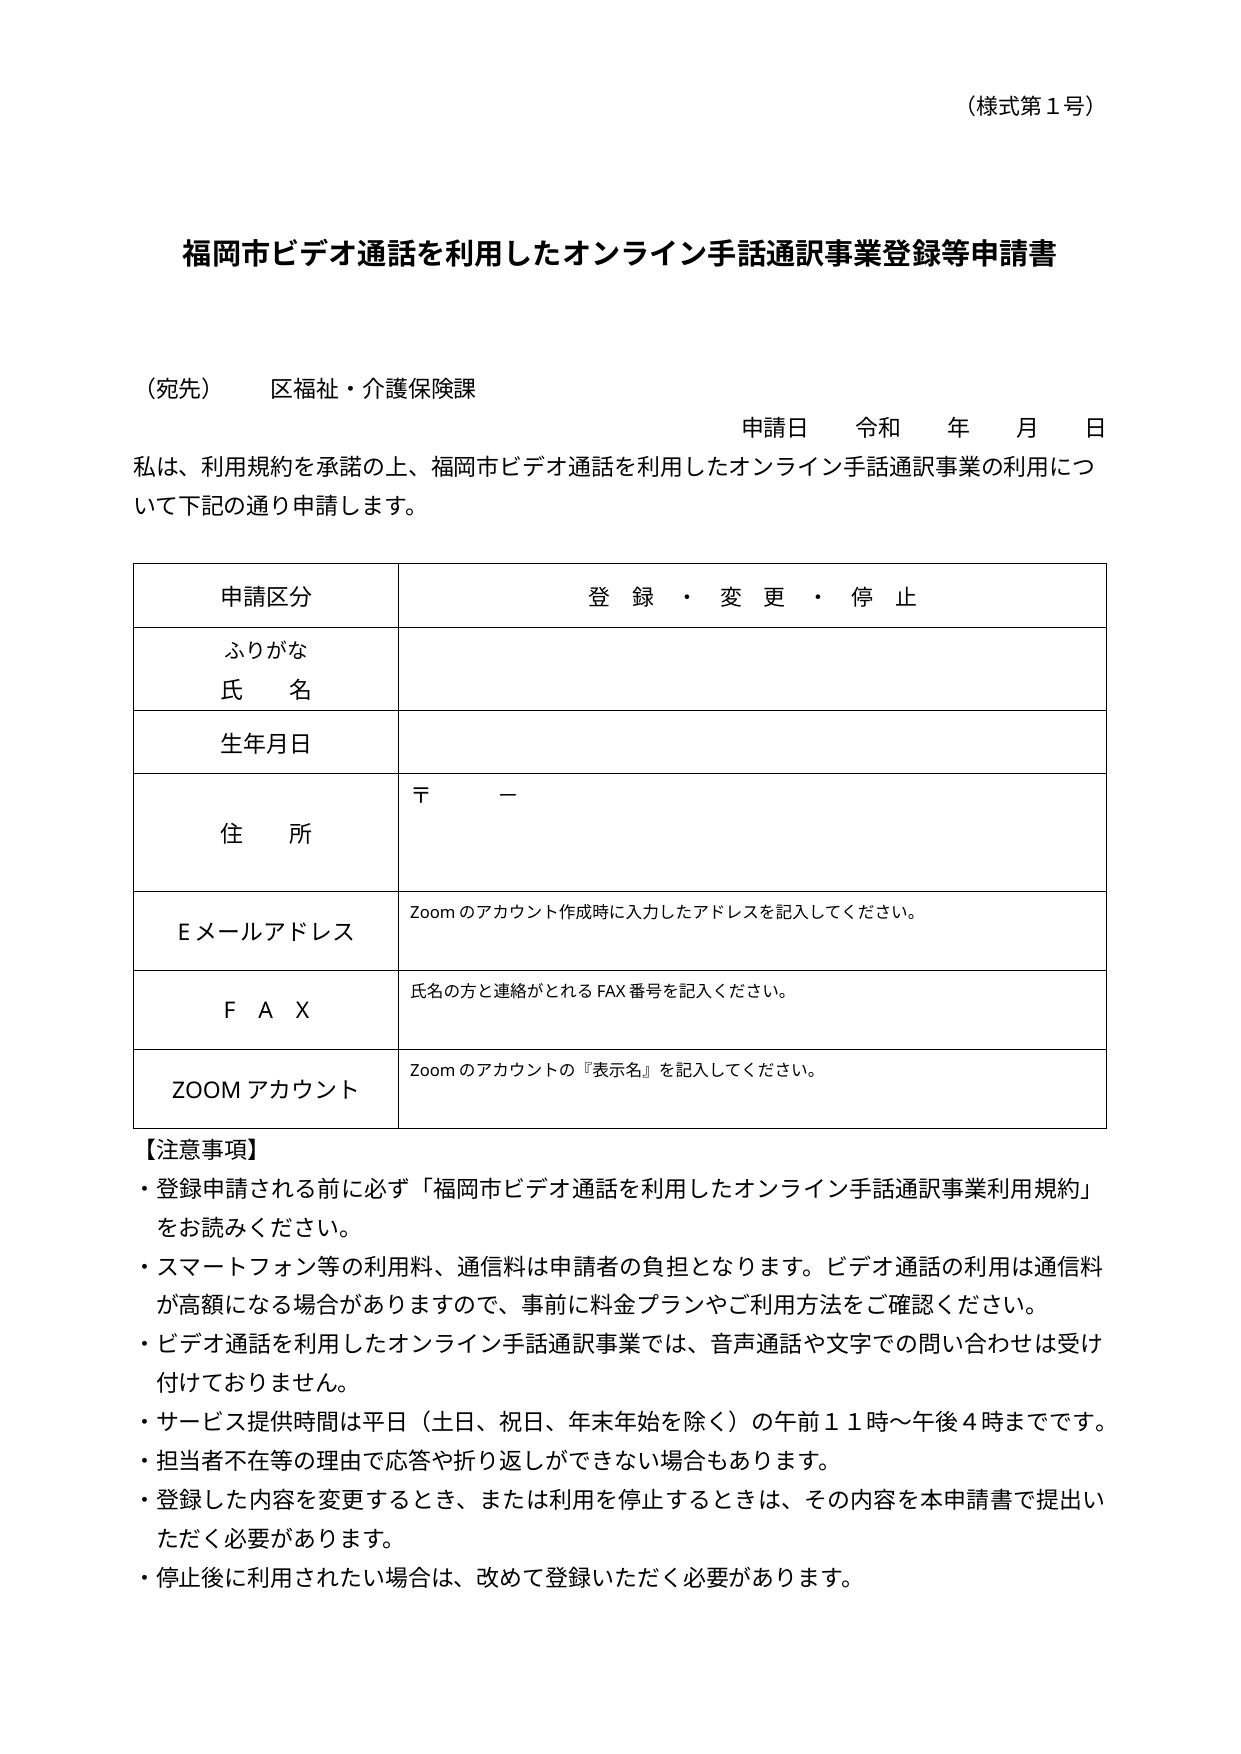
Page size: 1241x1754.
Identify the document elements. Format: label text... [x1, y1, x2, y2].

table_cell ふりがな 氏 名 [134, 628, 398, 710]
table_cell F A X [134, 971, 398, 1049]
text ・スマートフォン等の利用料、通信料は申請者の負担となります。ビデオ通話の利用は通信料が高額になる場合がありますので、事前に料金プランやご利用方法をご確認ください。 [133, 1246, 1107, 1323]
table_cell [399, 711, 1106, 773]
text 福岡市ビデオ通話を利用したオンライン手話通訳事業登録等申請書 [133, 213, 1107, 291]
table_cell ZOOMアカウント [134, 1050, 398, 1128]
text 申請日 令和 年 月 日 [133, 407, 1107, 446]
text ・ビデオ通話を利用したオンライン手話通訳事業では、音声通話や文字での問い合わせは受け付けておりません。 [133, 1323, 1107, 1401]
text （宛先） 区福祉・介護保険課 [133, 368, 1107, 407]
table_cell Zoomのアカウントの『表示名』を記入してください。 [399, 1050, 1106, 1128]
table_cell 住 所 [134, 774, 398, 891]
text ・登録申請される前に必ず「福岡市ビデオ通話を利用したオンライン手話通訳事業利用規約」をお読みください。 [133, 1168, 1107, 1246]
table_cell [399, 628, 1106, 710]
table_cell 生年月日 [134, 711, 398, 773]
text ・担当者不在等の理由で応答や折り返しができない場合もあります。 [133, 1440, 1107, 1479]
text 私は、利用規約を承諾の上、福岡市ビデオ通話を利用したオンライン手話通訳事業の利用について下記の通り申請します。 [133, 446, 1107, 524]
table_cell Zoomのアカウント作成時に入力したアドレスを記入してください。 [399, 892, 1106, 970]
text ・登録した内容を変更するとき、または利用を停止するときは、その内容を本申請書で提出いただく必要があります。 [133, 1479, 1107, 1557]
table_cell 〒 － [399, 774, 1106, 891]
table_header 申請区分 [134, 564, 398, 627]
table_header 登 録 ・ 変 更 ・ 停 止 [399, 564, 1106, 627]
text ・停止後に利用されたい場合は、改めて登録いただく必要があります。 [133, 1557, 1107, 1596]
table_cell 氏名の方と連絡がとれるFAX番号を記入ください。 [399, 971, 1106, 1049]
table_cell Eメールアドレス [134, 892, 398, 970]
text 【注意事項】 [133, 1129, 1107, 1168]
text ・サービス提供時間は平日（土日、祝日、年末年始を除く）の午前１１時～午後４時までです。 [133, 1401, 1107, 1440]
